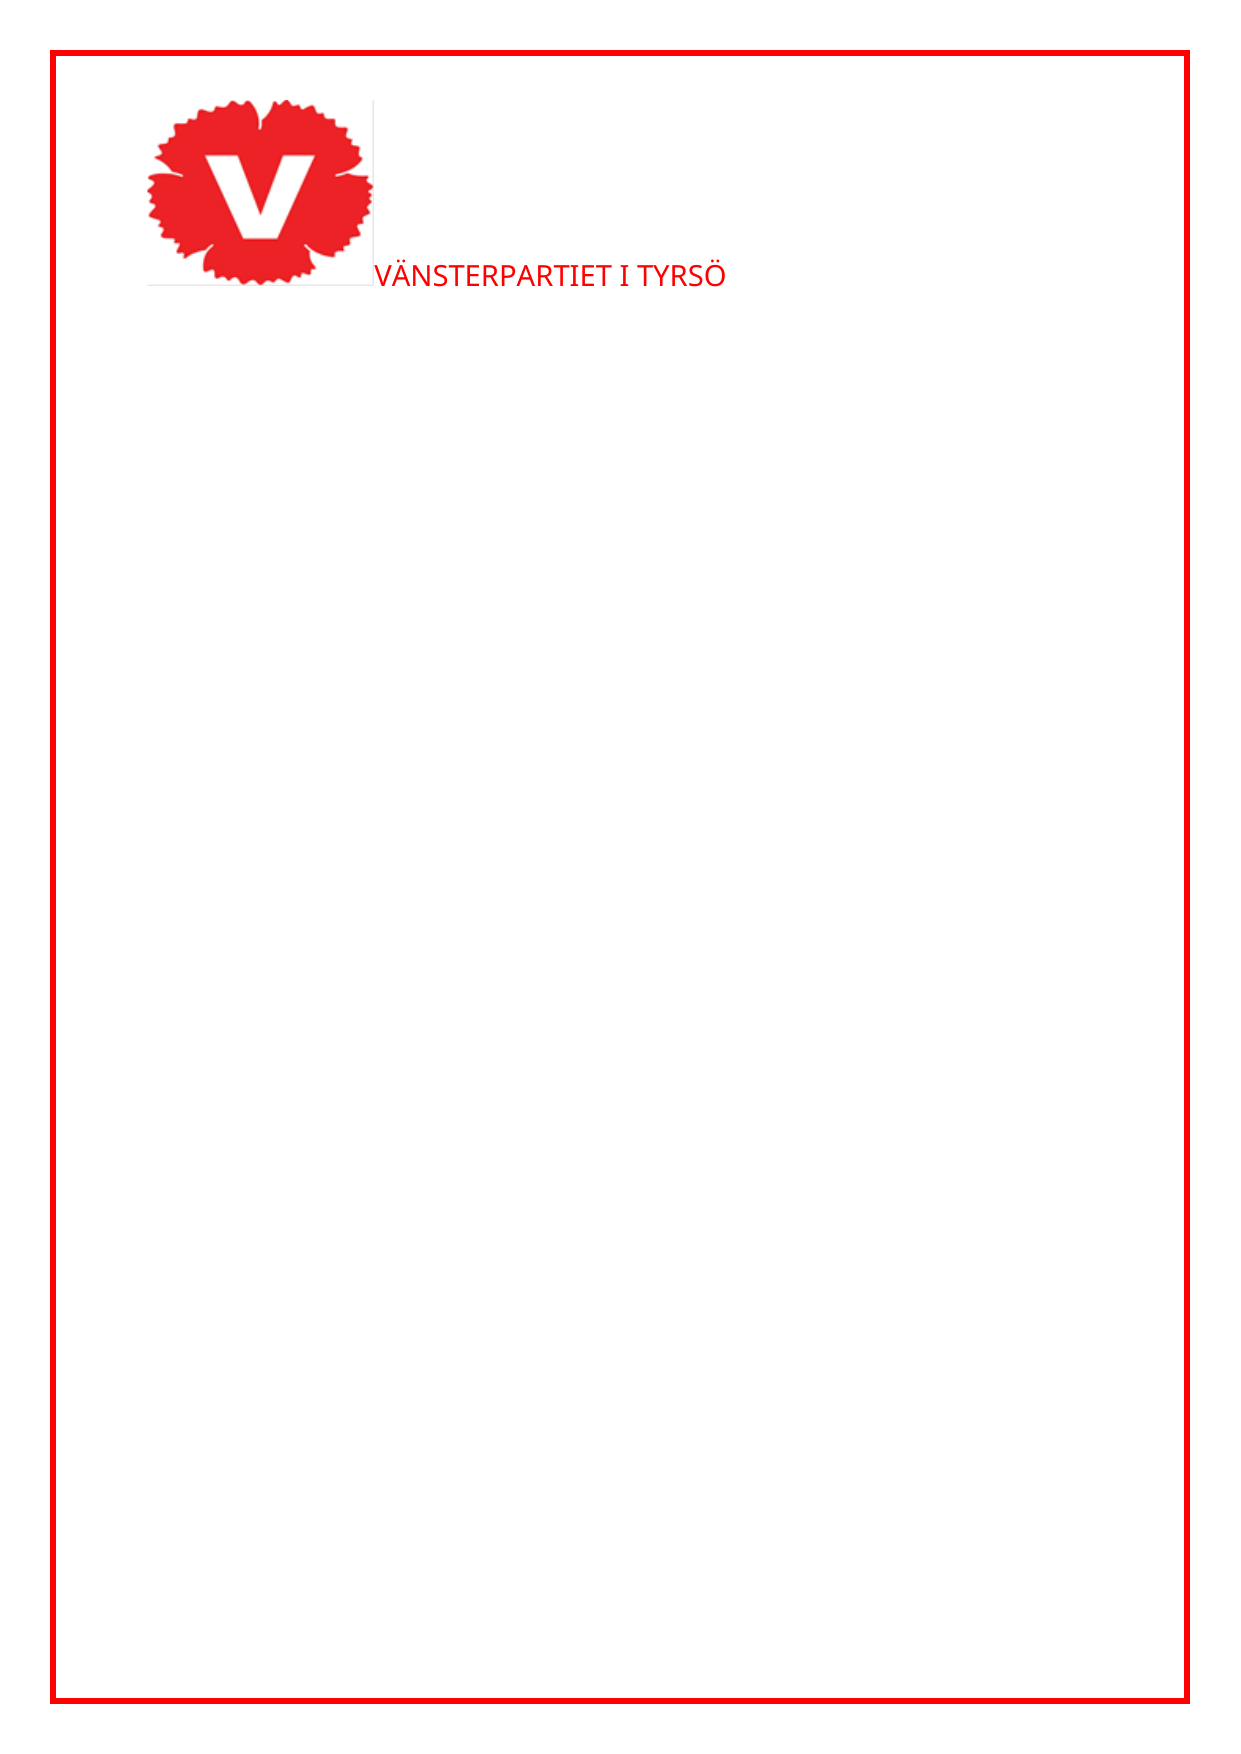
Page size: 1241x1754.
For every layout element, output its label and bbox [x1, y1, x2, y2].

picture [147, 100, 374, 287]
